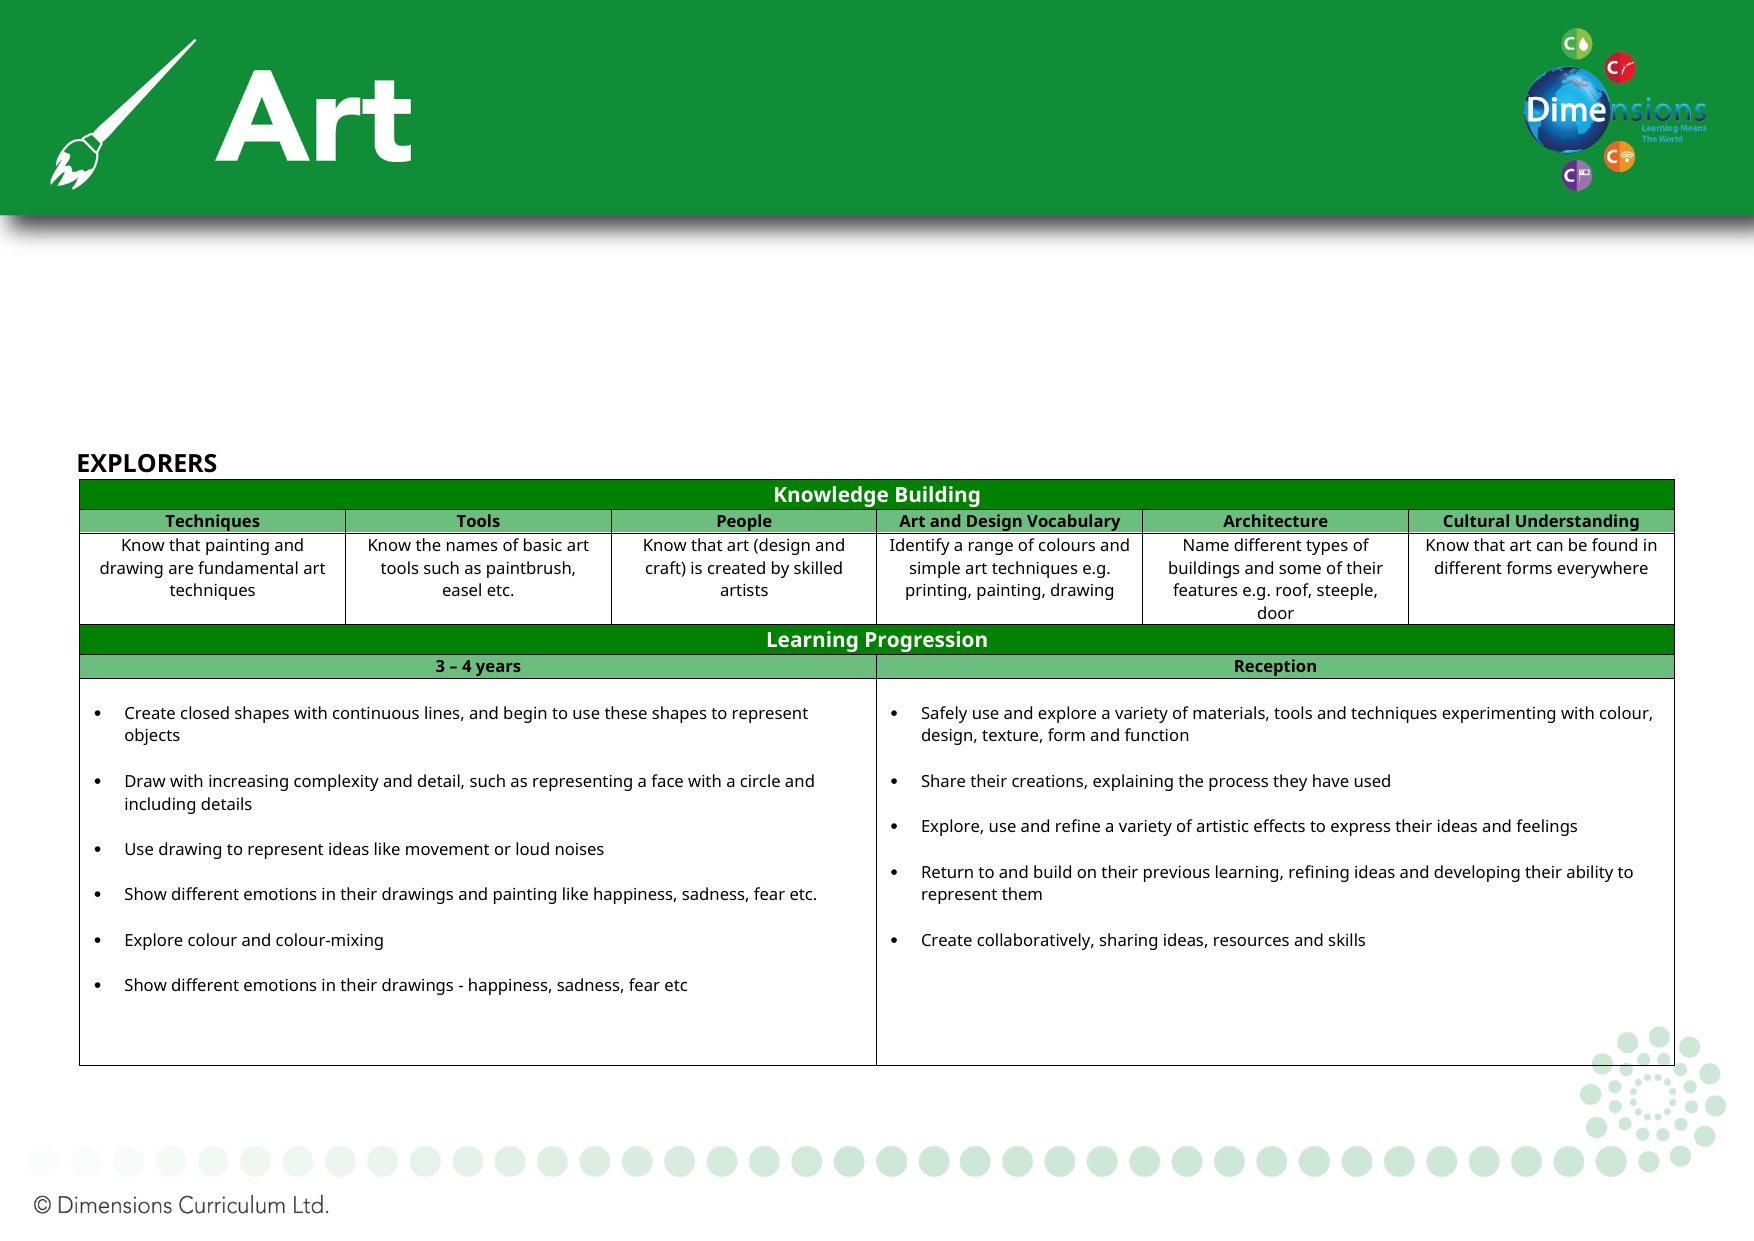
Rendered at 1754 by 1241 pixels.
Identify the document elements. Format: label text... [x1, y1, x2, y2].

table_cell Know that art can be found in different forms everywhere [1409, 534, 1674, 624]
table_cell Know that art (design and craft) is created by skilled artists [612, 534, 876, 624]
table_header Knowledge Building [80, 480, 1674, 509]
table_cell Reception [877, 655, 1674, 678]
table_cell Know that painting and drawing are fundamental art techniques [80, 534, 345, 624]
table_cell Name different types of buildings and some of their features e.g. roof, steeple, door [1143, 534, 1408, 624]
table_cell Tools [346, 510, 611, 532]
table_cell Identify a range of colours and simple art techniques e.g. printing, painting, drawing [877, 534, 1142, 624]
table_cell 3 – 4 years [80, 655, 876, 678]
table_cell Art and Design Vocabulary [877, 510, 1142, 532]
table_cell Cultural Understanding [1409, 510, 1674, 532]
table_cell Techniques [80, 510, 345, 532]
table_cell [877, 679, 1674, 1064]
table_cell Know the names of basic art tools such as paintbrush, easel etc. [346, 534, 611, 624]
table_cell Architecture [1143, 510, 1408, 532]
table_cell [80, 679, 876, 1064]
text EXPLORERS [76, 445, 1604, 479]
picture [0, 0, 1754, 1241]
table_cell Learning Progression [80, 625, 1674, 654]
table_cell People [612, 510, 876, 532]
